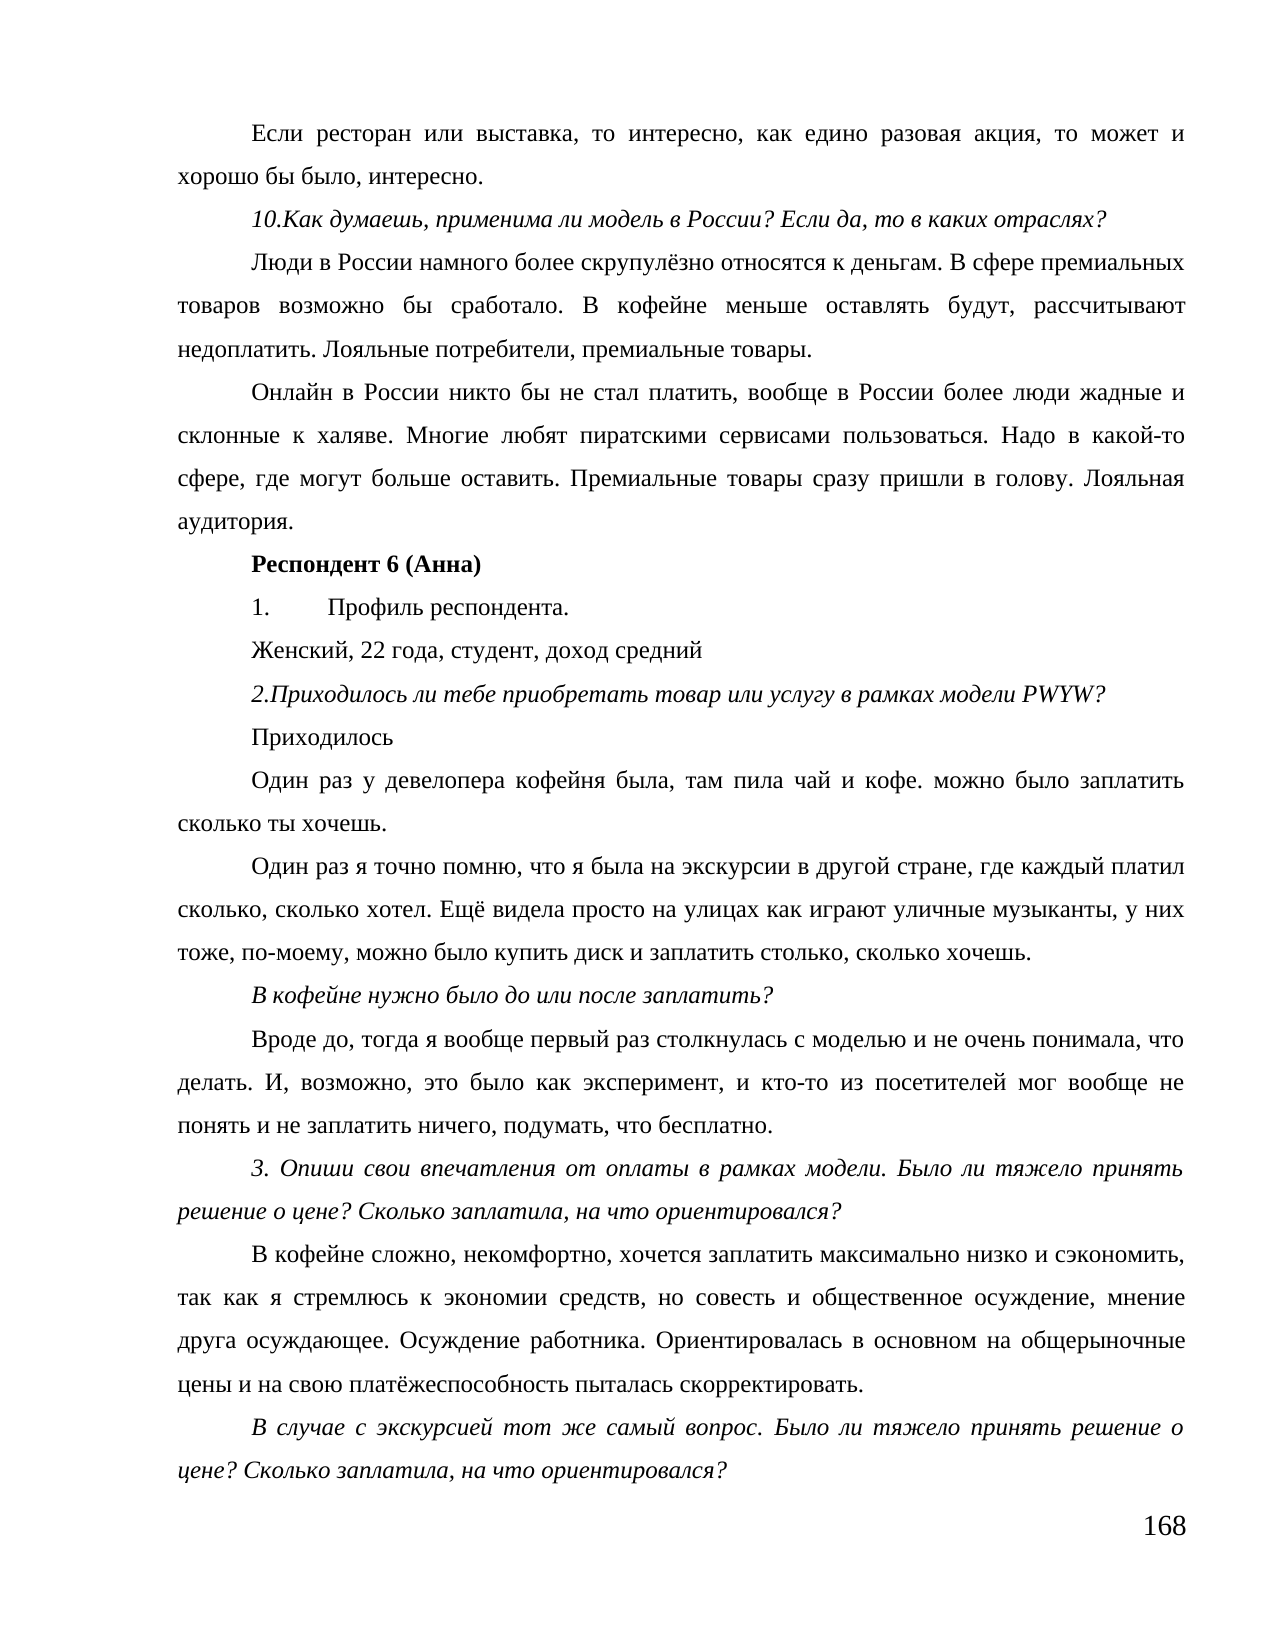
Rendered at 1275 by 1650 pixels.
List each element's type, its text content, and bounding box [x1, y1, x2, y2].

text Женский, 22 года, студент, доход средний [177, 636, 1186, 664]
text В случае с экскурсией тот же самый вопрос. Было ли тяжело принять решение о цене? Сколько заплатила, на что ориентировался? [177, 1412, 1186, 1484]
text Один раз у девелопера кофейня была, там пила чай и кофе. можно было заплатить сколько ты хочешь. [177, 765, 1186, 837]
text В кофейне сложно, некомфортно, хочется заплатить максимально низко и сэкономить, так как я стремлюсь к экономии средств, но совесть и общественное осуждение, мнение друга осуждающее. Осуждение работника. Ориентировалась в основном на общерыночные цены и на свою платёжеспособность пыталась скорректировать. [177, 1239, 1186, 1397]
list Профиль респондента. [177, 592, 1186, 621]
text Приходилось [177, 722, 1186, 751]
text Один раз я точно помню, что я была на экскурсии в другой стране, где каждый платил сколько, сколько хотел. Ещё видела просто на улицах как играют уличные музыканты, у них тоже, по-моему, можно было купить диск и заплатить столько, сколько хочешь. [177, 851, 1186, 966]
text Если ресторан или выставка, то интересно, как едино разовая акция, то может и хорошо бы было, интересно. [177, 118, 1186, 190]
text 10.Как думаешь, применима ли модель в России? Если да, то в каких отраслях? [177, 204, 1186, 233]
text Люди в России намного более скрупулёзно относятся к деньгам. В сфере премиальных товаров возможно бы сработало. В кофейне меньше оставлять будут, рассчитывают недоплатить. Лояльные потребители, премиальные товары. [177, 247, 1186, 362]
text Вроде до, тогда я вообще первый раз столкнулась с моделью и не очень понимала, что делать. И, возможно, это было как эксперимент, и кто-то из посетителей мог вообще не понять и не заплатить ничего, подумать, что бесплатно. [177, 1024, 1186, 1139]
text 3. Опиши свои впечатления от оплаты в рамках модели. Было ли тяжело принять решение о цене? Сколько заплатила, на что ориентировался? [177, 1153, 1186, 1225]
text Респондент 6 (Анна) [177, 549, 1186, 578]
text Онлайн в России никто бы не стал платить, вообще в России более люди жадные и склонные к халяве. Многие любят пиратскими сервисами пользоваться. Надо в какой-то сфере, где могут больше оставить. Премиальные товары сразу пришли в голову. Лояльная аудитория. [177, 377, 1186, 535]
text В кофейне нужно было до или после заплатить? [177, 981, 1186, 1009]
text 2.Приходилось ли тебе приобретать товар или услугу в рамках модели PWYW? [177, 679, 1186, 707]
